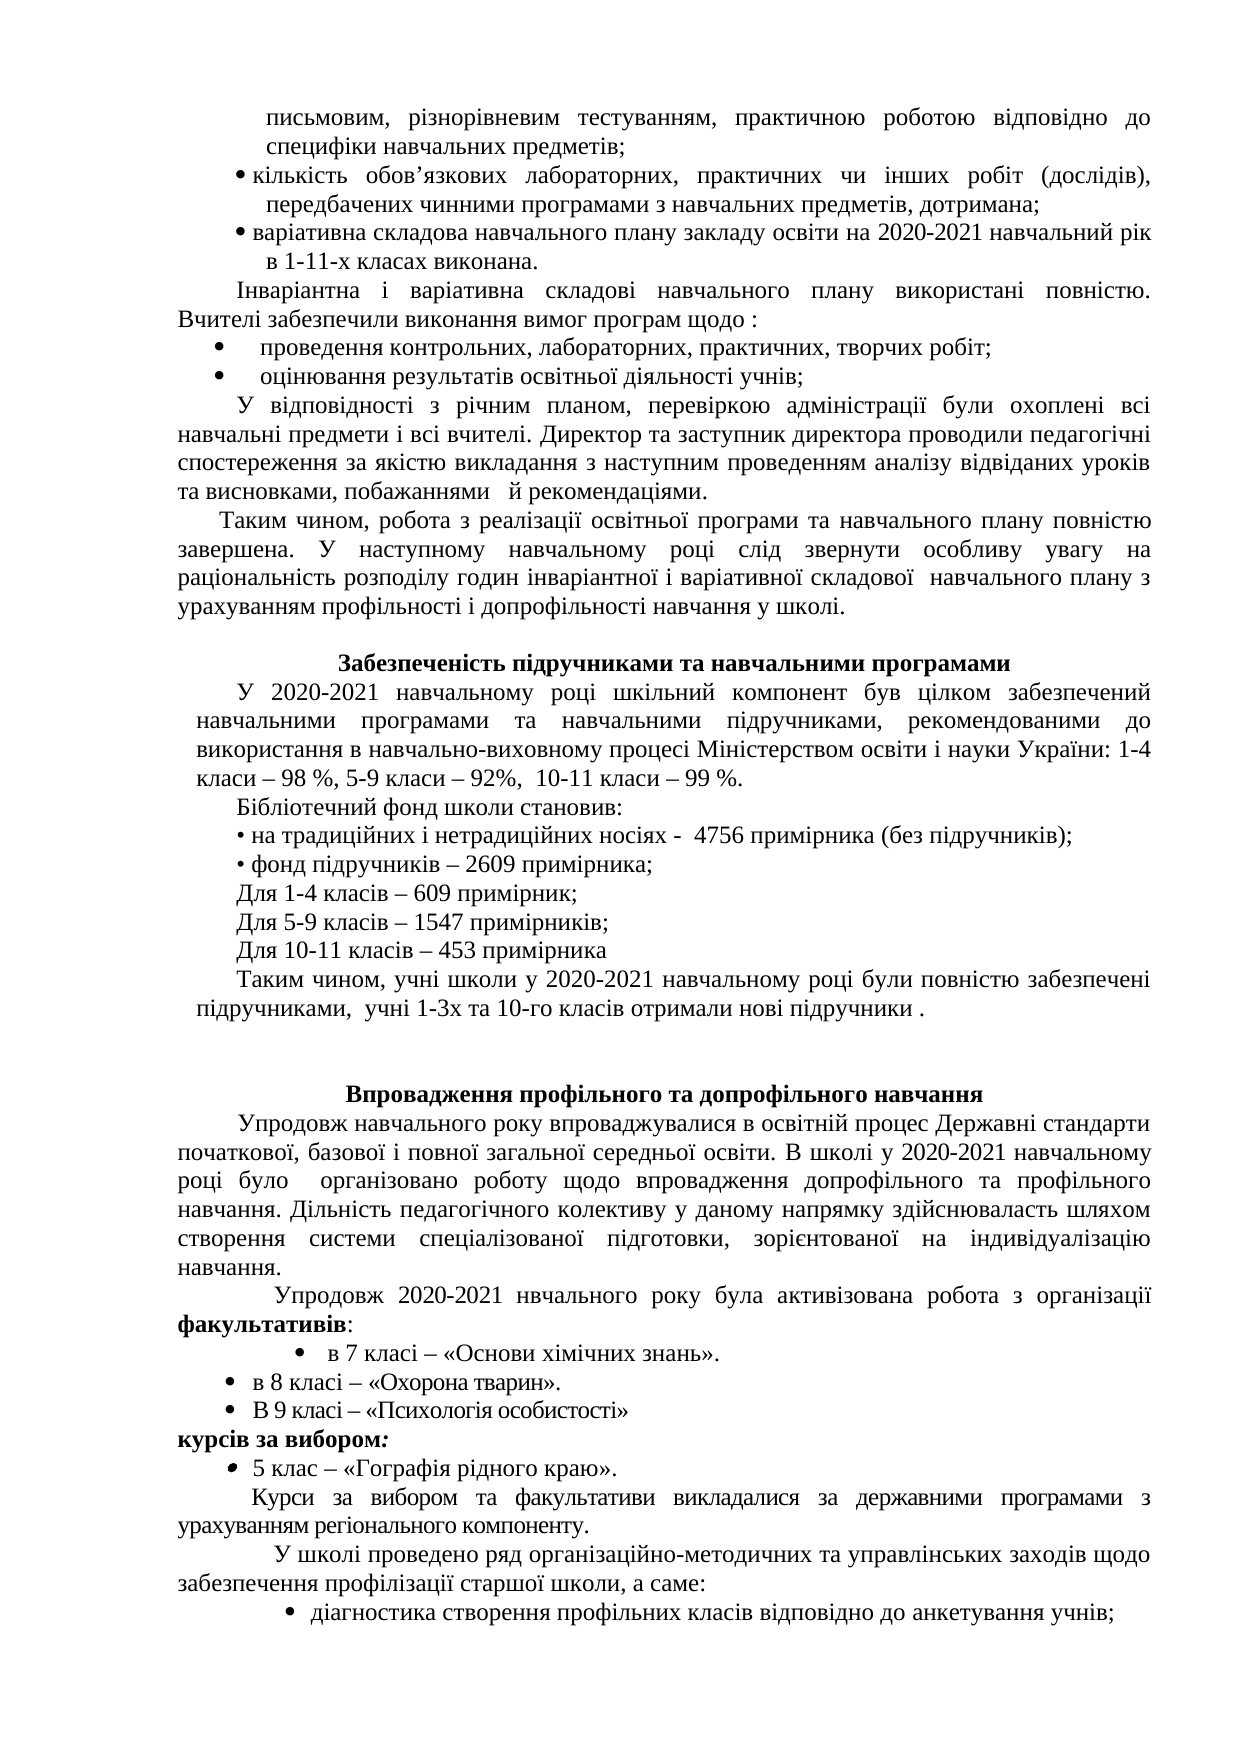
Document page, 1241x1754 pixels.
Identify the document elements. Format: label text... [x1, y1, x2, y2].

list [236, 102, 1152, 160]
text Інваріантна і варіативна складові навчального плану використані повністю. Вчителі забезпечили виконання вимог програм щодо : [177, 275, 1152, 332]
text • на традиційних і нетрадиційних носіях - 4756 примірника (без підручників); [196, 821, 1152, 849]
text Забезпеченість підручниками та навчальними програмами [177, 648, 1152, 677]
list кількість обов’язкових лабораторних, практичних чи інших робіт (дослідів), передбачених чинними програмами з навчальних предметів, дотримана; [236, 160, 1152, 217]
text Таким чином, учні школи у 2020-2021 навчальному році були повністю забезпечені підручниками, учні 1-3х та 10-го класів отримали нові підручники . [196, 964, 1152, 1022]
list В 9 класі – «Психологія особистості» [177, 1396, 1152, 1424]
text Бібліотечний фонд школи становив: [196, 792, 1152, 821]
list діагностика створення профільних класів відповідно до анкетування учнів; [286, 1597, 1152, 1626]
text Упродовж навчального року впроваджувалися в освітній процес Державні стандарти початкової, базової і повної загальної середньої освіти. В школі у 2020-2021 навчальному році було організовано роботу щодо впровадження допрофільного та профільного навчання. Дільність педагогічного колективу у даному напрямку здійснюваласть шляхом створення системи спеціалізованої підготовки, зорієнтованої на індивідуалізацію навчання. [177, 1108, 1152, 1281]
text Упродовж 2020-2021 нвчального року була активізована робота з організації факультативів: [177, 1281, 1152, 1338]
text У відповідності з річним планом, перевіркою адміністрації були охоплені всі навчальні предмети і всі вчителі. Директор та заступник директора проводили педагогічні спостереження за якістю викладання з наступним проведенням аналізу відвіданих уроків та висновками, побажаннями й рекомендаціями. [177, 390, 1152, 505]
text Для 5-9 класів – 1547 примірників; [196, 907, 1152, 936]
text У школі проведено ряд організаційно-методичних та управлінських заходів щодо забезпечення профілізації старшої школи, а саме: [177, 1539, 1152, 1597]
text • фонд підручників – 2609 примірника; [196, 849, 1152, 878]
list проведення контрольних, лабораторних, практичних, творчих робіт; [177, 332, 1152, 361]
text Впровадження профільного та допрофільного навчання [177, 1079, 1152, 1108]
list оцінювання результатів освітньої діяльності учнів; [177, 361, 1152, 390]
list варіативна складова навчального плану закладу освіти на 2020-2021 навчальний рік в 1-11-х класах виконана. [236, 217, 1152, 275]
list 5 клас – «Гографія рідного краю». [177, 1453, 1152, 1482]
list в 8 класі – «Охорона тварин». [177, 1367, 1152, 1396]
list в 7 класі – «Основи хімічних знань». [158, 1338, 1152, 1367]
text Таким чином, робота з реалізації освітньої програми та навчального плану повністю завершена. У наступному навчальному році слід звернути особливу увагу на раціональність розподілу годин інваріантної і варіативної складової навчального плану з урахуванням профільності і допрофільності навчання у школі. [177, 505, 1152, 620]
text Курси за вибором та факультативи викладалися за державними програмами з урахуванням регіонального компоненту. [177, 1482, 1152, 1539]
text Для 10-11 класів – 453 примірника [196, 936, 1152, 964]
text курсів за вибором: [177, 1424, 1152, 1453]
text У 2020-2021 навчальному році шкільний компонент був цілком забезпечений навчальними програмами та навчальними підручниками, рекомендованими до використання в навчально-виховному процесі Міністерством освіти і науки України: 1-4 класи – 98 %, 5-9 класи – 92%, 10-11 класи – 99 %. [196, 677, 1152, 792]
text Для 1-4 класів – 609 примірник; [196, 878, 1152, 907]
